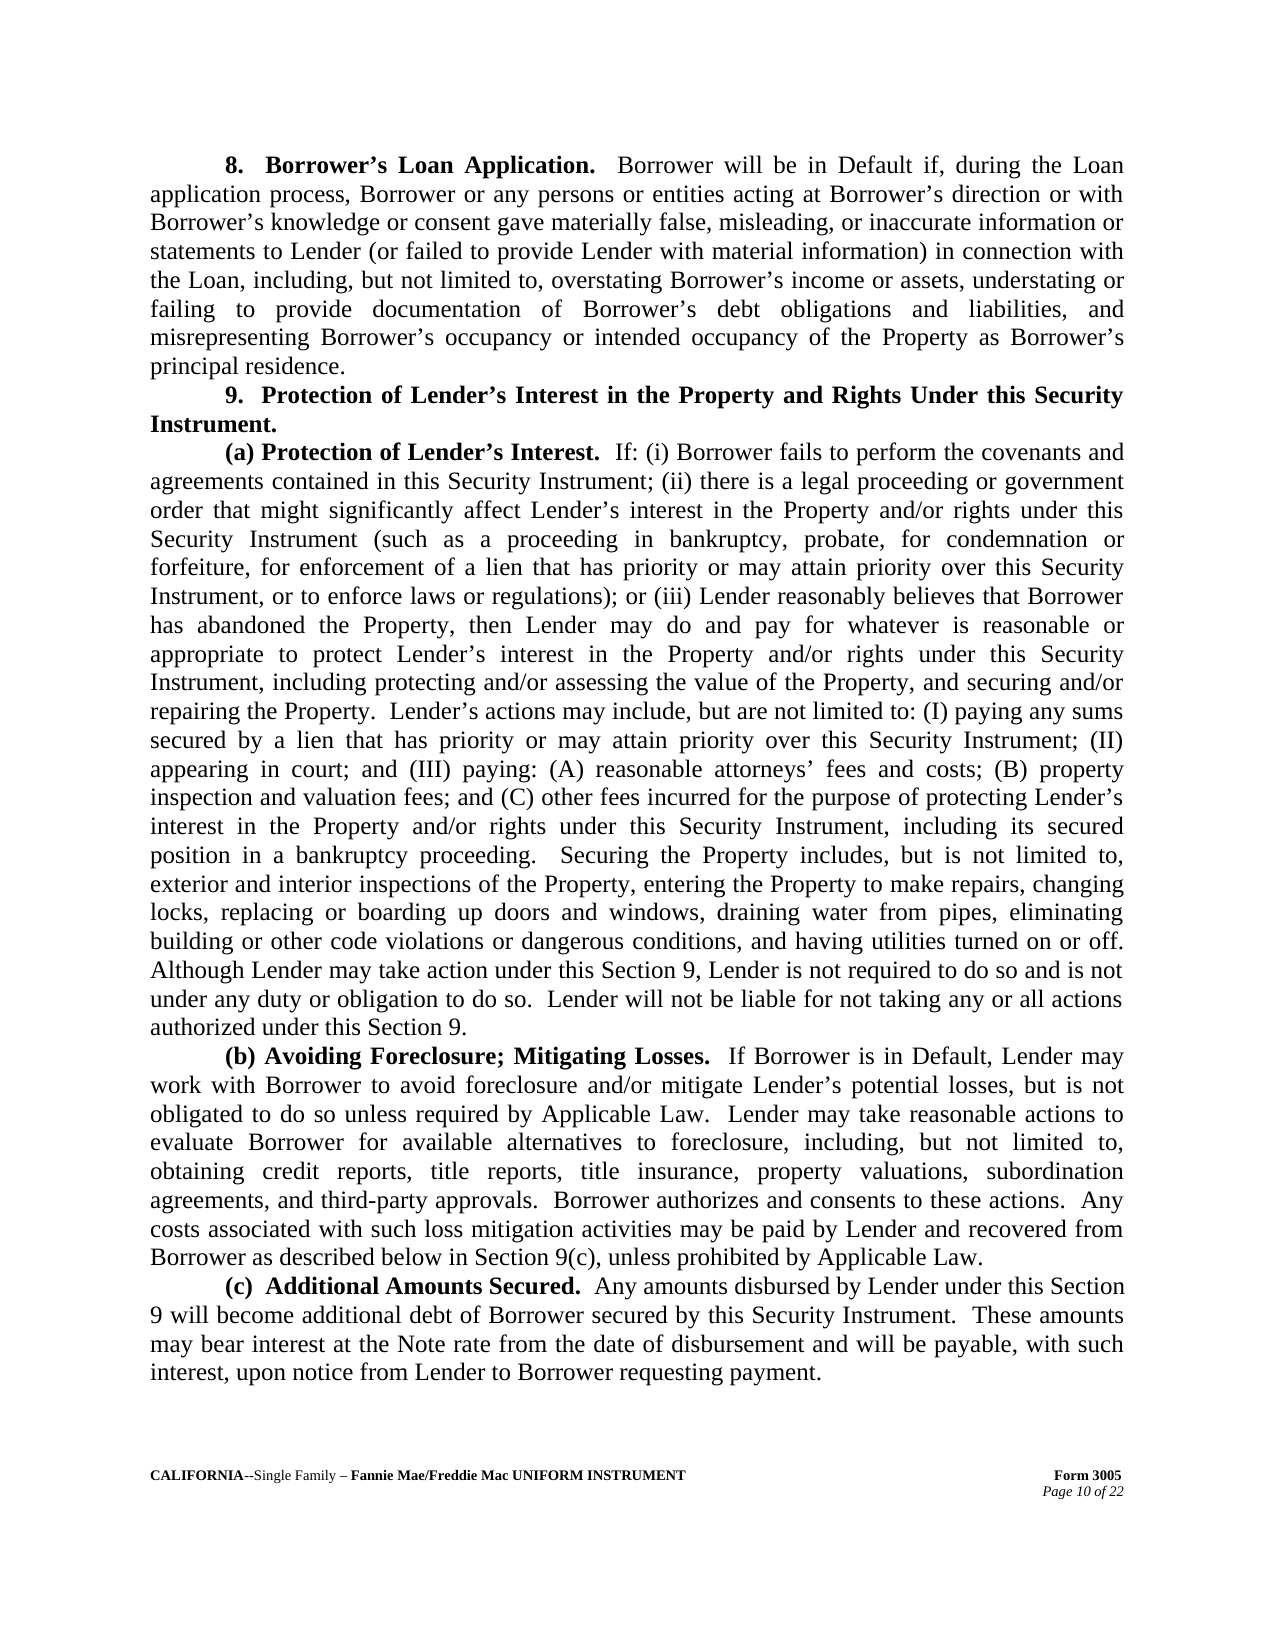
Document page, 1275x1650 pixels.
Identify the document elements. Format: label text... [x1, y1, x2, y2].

list (b) Avoiding Foreclosure; Mitigating Losses. If Borrower is in Default, Lender may work with Borrower to avoid foreclosure and/or mitigate Lender’s potential losses, but is not obligated to do so unless required by Applicable Law. Lender may take reasonable actions to evaluate Borrower for available alternatives to foreclosure, including, but not limited to, obtaining credit reports, title reports, title insurance, property valuations, subordination agreements, and third-party approvals. Borrower authorizes and consents to these actions. Any costs associated with such loss mitigation activities may be paid by Lender and recovered from Borrower as described below in Section 9(c), unless prohibited by Applicable Law. [150, 1041, 1125, 1271]
list 8. Borrower’s Loan Application. Borrower will be in Default if, during the Loan application process, Borrower or any persons or entities acting at Borrower’s direction or with Borrower’s knowledge or consent gave materially false, misleading, or inaccurate information or statements to Lender (or failed to provide Lender with material information) in connection with the Loan, including, but not limited to, overstating Borrower’s income or assets, understating or failing to provide documentation of Borrower’s debt obligations and liabilities, and misrepresenting Borrower’s occupancy or intended occupancy of the Property as Borrower’s principal residence. [150, 150, 1125, 380]
list 9. Protection of Lender’s Interest in the Property and Rights Under this Security Instrument. [150, 380, 1125, 437]
list (a) Protection of Lender’s Interest. If: (i) Borrower fails to perform the covenants and agreements contained in this Security Instrument; (ii) there is a legal proceeding or government order that might significantly affect Lender’s interest in the Property and/or rights under this Security Instrument (such as a proceeding in bankruptcy, probate, for condemnation or forfeiture, for enforcement of a lien that has priority or may attain priority over this Security Instrument, or to enforce laws or regulations); or (iii) Lender reasonably believes that Borrower has abandoned the Property, then Lender may do and pay for whatever is reasonable or appropriate to protect Lender’s interest in the Property and/or rights under this Security Instrument, including protecting and/or assessing the value of the Property, and securing and/or repairing the Property. Lender’s actions may include, but are not limited to: (I) paying any sums secured by a lien that has priority or may attain priority over this Security Instrument; (II) appearing in court; and (III) paying: (A) reasonable attorneys’ fees and costs; (B) property inspection and valuation fees; and (C) other fees incurred for the purpose of protecting Lender’s interest in the Property and/or rights under this Security Instrument, including its secured position in a bankruptcy proceeding. Securing the Property includes, but is not limited to, exterior and interior inspections of the Property, entering the Property to make repairs, changing locks, replacing or boarding up doors and windows, draining water from pipes, eliminating building or other code violations or dangerous conditions, and having utilities turned on or off. Although Lender may take action under this Section 9, Lender is not required to do so and is not under any duty or obligation to do so. Lender will not be liable for not taking any or all actions authorized under this Section 9. [150, 437, 1125, 1041]
text (c) Additional Amounts Secured. Any amounts disbursed by Lender under this Section 9 will become additional debt of Borrower secured by this Security Instrument. These amounts may bear interest at the Note rate from the date of disbursement and will be payable, with such interest, upon notice from Lender to Borrower requesting payment. [150, 1271, 1125, 1386]
